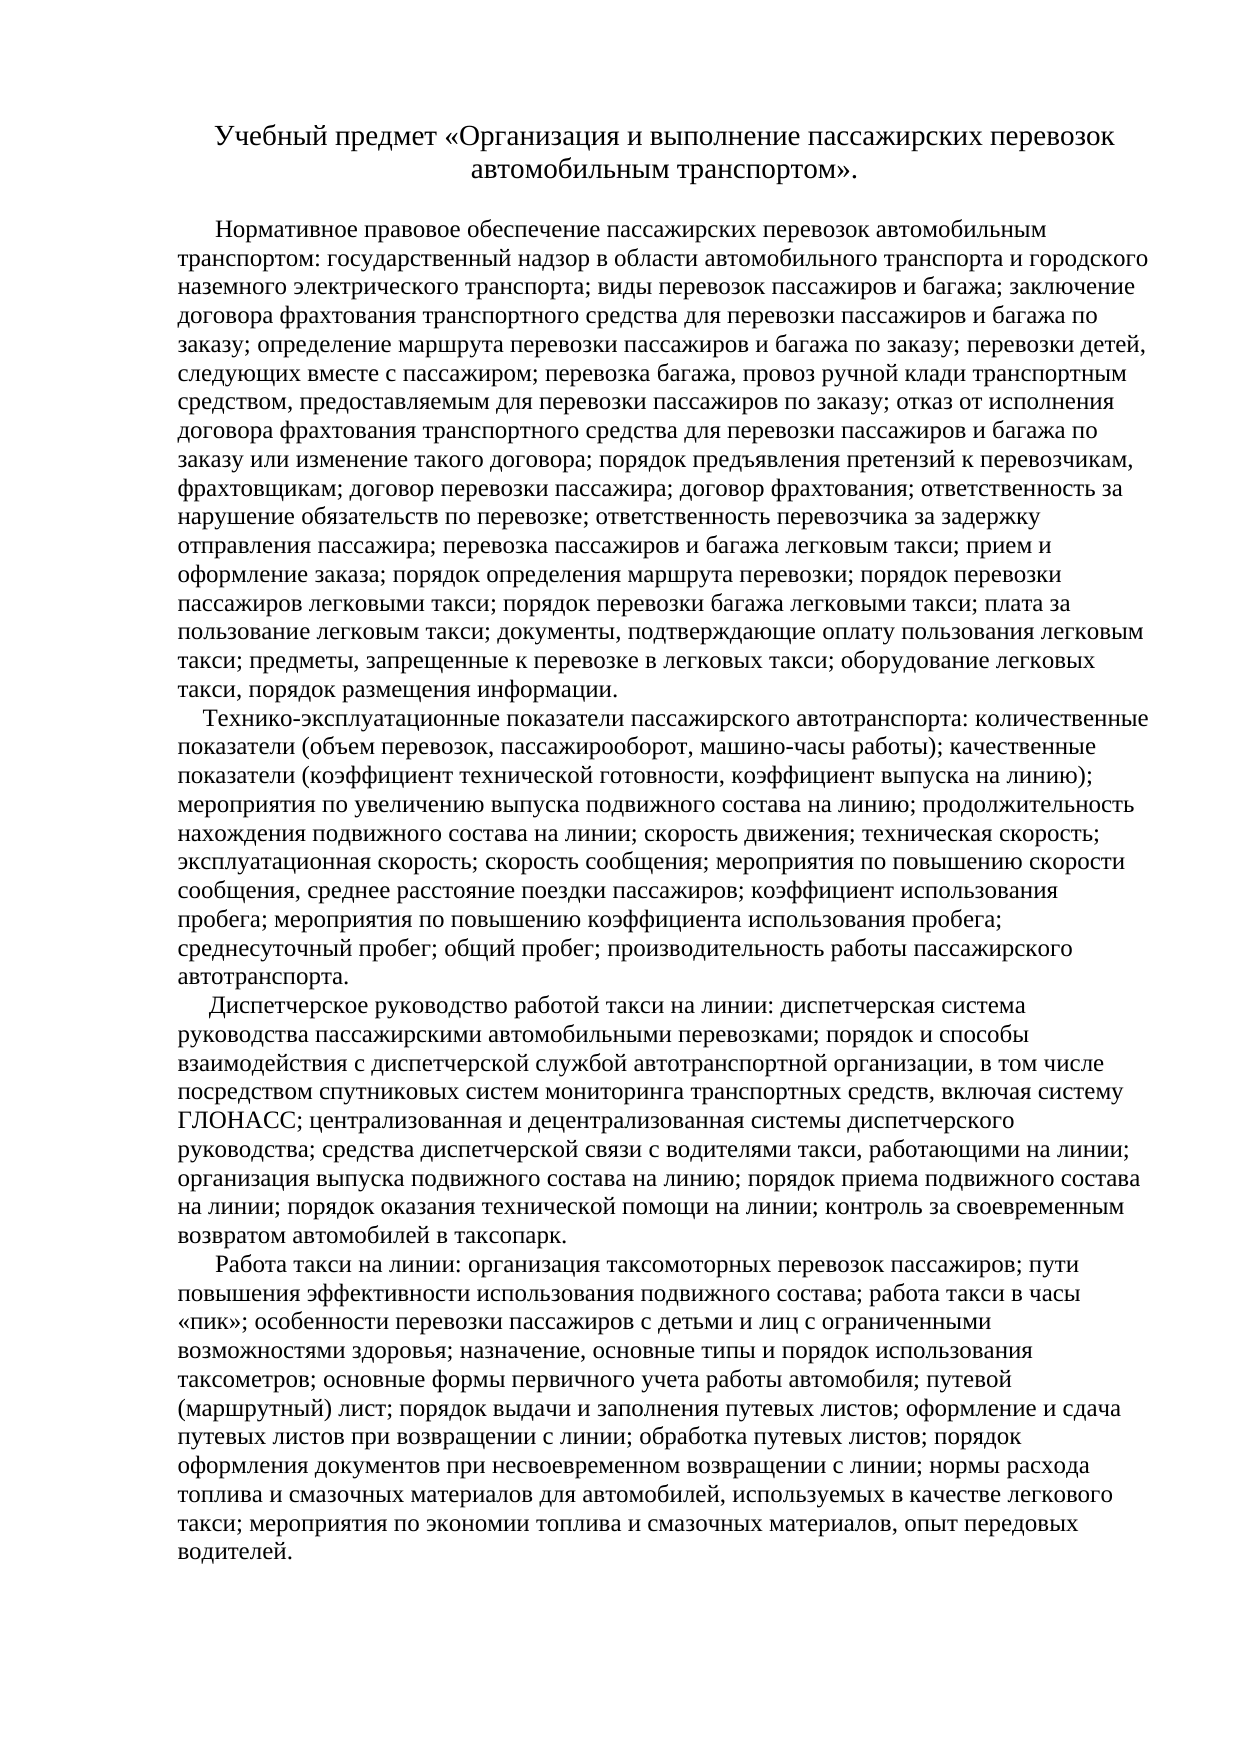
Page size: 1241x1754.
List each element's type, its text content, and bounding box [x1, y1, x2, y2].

text Учебный предмет «Организация и выполнение пассажирских перевозок автомобильным транспортом». [177, 118, 1152, 185]
text Технико-эксплуатационные показатели пассажирского автотранспорта: количественные показатели (объем перевозок, пассажирооборот, машино-часы работы); качественные показатели (коэффициент технической готовности, коэффициент выпуска на линию); мероприятия по увеличению выпуска подвижного состава на линию; продолжительность нахождения подвижного состава на линии; скорость движения; техническая скорость; эксплуатационная скорость; скорость сообщения; мероприятия по повышению скорости сообщения, среднее расстояние поездки пассажиров; коэффициент использования пробега; мероприятия по повышению коэффициента использования пробега; среднесуточный пробег; общий пробег; производительность работы пассажирского автотранспорта. [177, 703, 1152, 990]
text Диспетчерское руководство работой такси на линии: диспетчерская система руководства пассажирскими автомобильными перевозками; порядок и способы взаимодействия с диспетчерской службой автотранспортной организации, в том числе посредством спутниковых систем мониторинга транспортных средств, включая систему ГЛОНАСС; централизованная и децентрализованная системы диспетчерского руководства; средства диспетчерской связи с водителями такси, работающими на линии; организация выпуска подвижного состава на линию; порядок приема подвижного состава на линии; порядок оказания технической помощи на линии; контроль за своевременным возвратом автомобилей в таксопарк. [177, 990, 1152, 1249]
text Нормативное правовое обеспечение пассажирских перевозок автомобильным транспортом: государственный надзор в области автомобильного транспорта и городского наземного электрического транспорта; виды перевозок пассажиров и багажа; заключение договора фрахтования транспортного средства для перевозки пассажиров и багажа по заказу; определение маршрута перевозки пассажиров и багажа по заказу; перевозки детей, следующих вместе с пассажиром; перевозка багажа, провоз ручной клади транспортным средством, предоставляемым для перевозки пассажиров по заказу; отказ от исполнения договора фрахтования транспортного средства для перевозки пассажиров и багажа по заказу или изменение такого договора; порядок предъявления претензий к перевозчикам, фрахтовщикам; договор перевозки пассажира; договор фрахтования; ответственность за нарушение обязательств по перевозке; ответственность перевозчика за задержку отправления пассажира; перевозка пассажиров и багажа легковым такси; прием и оформление заказа; порядок определения маршрута перевозки; порядок перевозки пассажиров легковыми такси; порядок перевозки багажа легковыми такси; плата за пользование легковым такси; документы, подтверждающие оплату пользования легковым такси; предметы, запрещенные к перевозке в легковых такси; оборудование легковых такси, порядок размещения информации. [177, 214, 1152, 703]
text Работа такси на линии: организация таксомоторных перевозок пассажиров; пути повышения эффективности использования подвижного состава; работа такси в часы «пик»; особенности перевозки пассажиров с детьми и лиц с ограниченными возможностями здоровья; назначение, основные типы и порядок использования таксометров; основные формы первичного учета работы автомобиля; путевой (маршрутный) лист; порядок выдачи и заполнения путевых листов; оформление и сдача путевых листов при возвращении с линии; обработка путевых листов; порядок оформления документов при несвоевременном возвращении с линии; нормы расхода топлива и смазочных материалов для автомобилей, используемых в качестве легкового такси; мероприятия по экономии топлива и смазочных материалов, опыт передовых водителей. [177, 1249, 1152, 1565]
